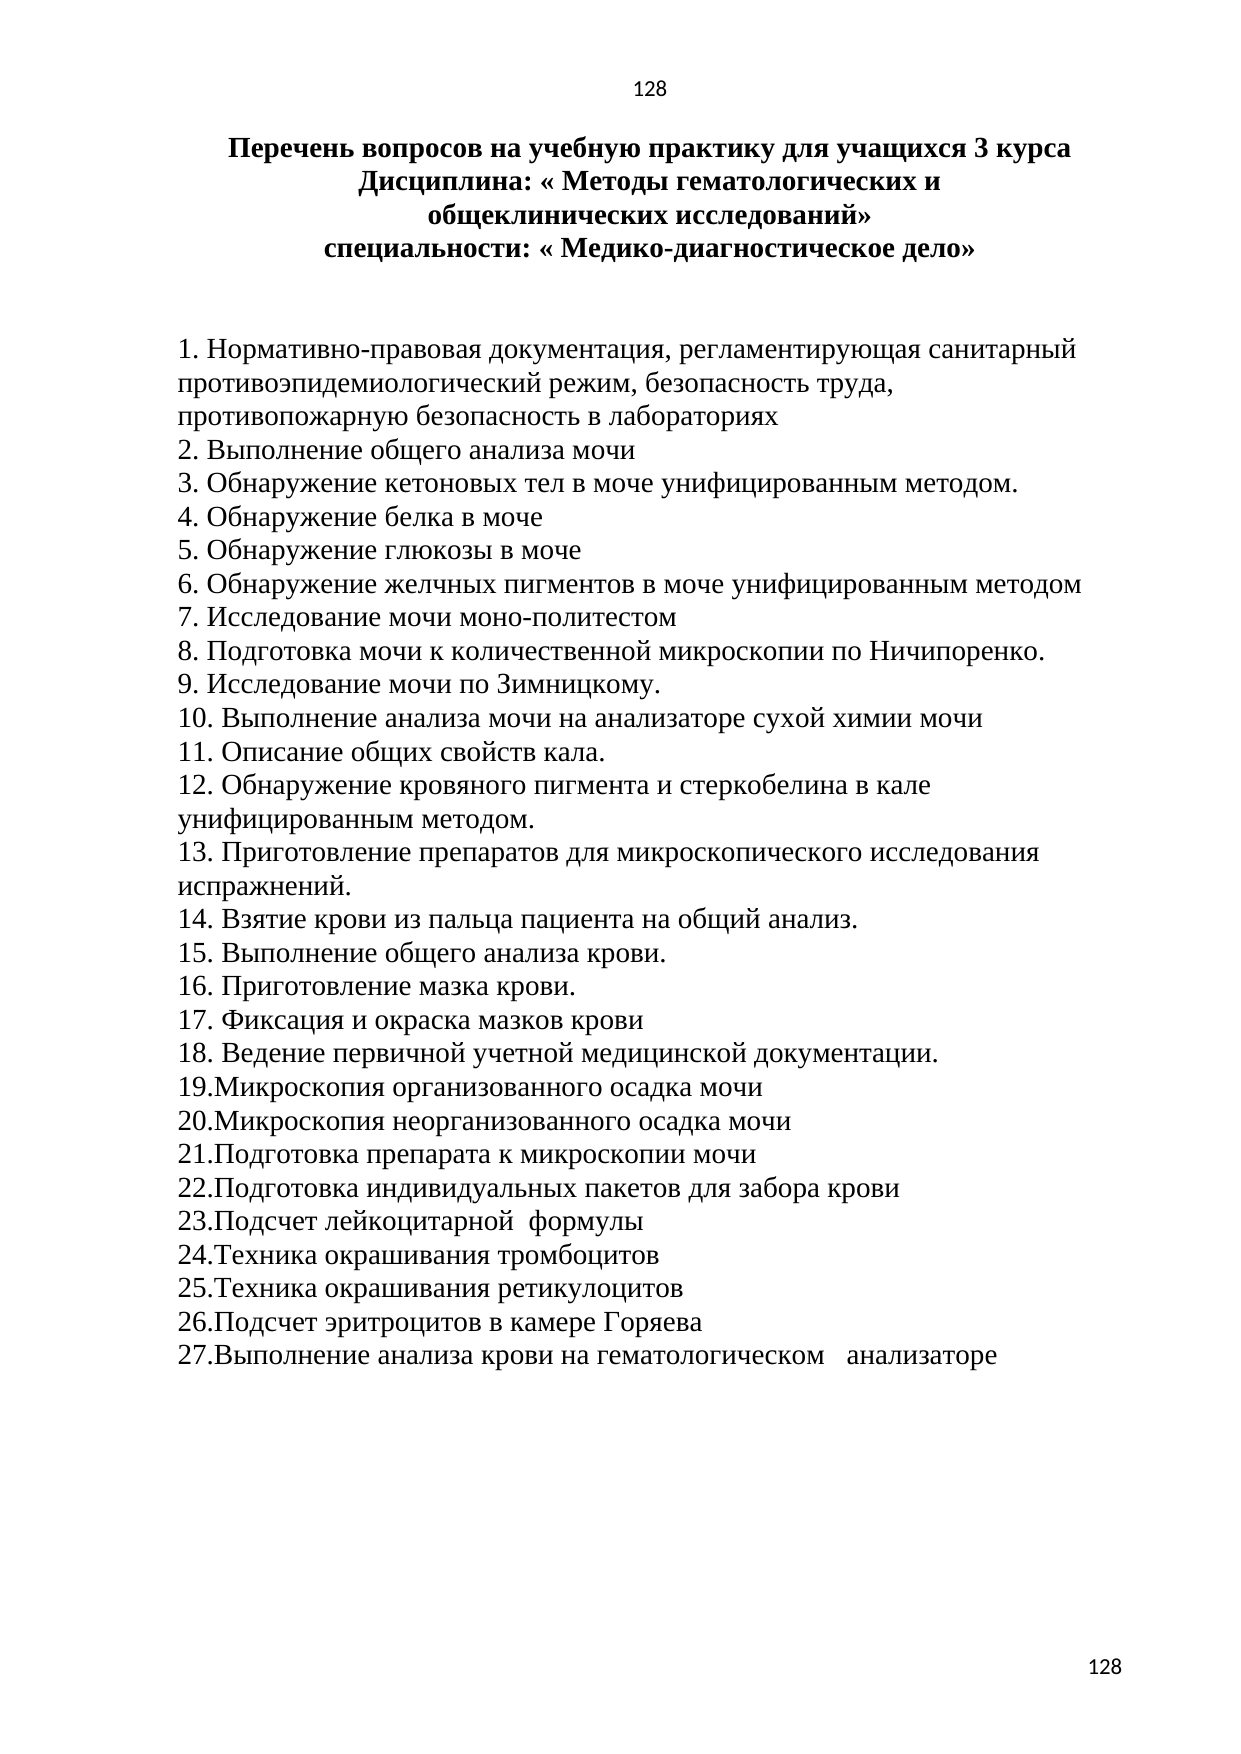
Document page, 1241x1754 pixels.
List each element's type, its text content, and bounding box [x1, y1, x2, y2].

text 16. Приготовление мазка крови. [177, 968, 1122, 1002]
text 23.Подсчет лейкоцитарной формулы [177, 1203, 1122, 1237]
text 5. Обнаружение глюкозы в моче [177, 532, 1122, 566]
text специальности: « Медико-диагностическое дело» [177, 231, 1122, 264]
text 25.Техника окрашивания ретикулоцитов [177, 1270, 1122, 1304]
text 27.Выполнение анализа крови на гематологическом анализаторе [177, 1337, 1122, 1371]
text 10. Выполнение анализа мочи на анализаторе сухой химии мочи [177, 700, 1122, 734]
text 14. Взятие крови из пальца пациента на общий анализ. [177, 901, 1122, 935]
text 26.Подсчет эритроцитов в камере Горяева [177, 1304, 1122, 1337]
text 19.Микроскопия организованного осадка мочи [177, 1069, 1122, 1103]
text 4. Обнаружение белка в моче [177, 499, 1122, 532]
text 20.Микроскопия неорганизованного осадка мочи [177, 1103, 1122, 1136]
text Перечень вопросов на учебную практику для учащихся 3 курса Дисциплина: « Методы гематологических и [177, 130, 1122, 197]
text 8. Подготовка мочи к количественной микроскопии по Ничипоренко. [177, 633, 1122, 667]
text 11. Описание общих свойств кала. [177, 734, 1122, 767]
text 3. Обнаружение кетоновых тел в моче унифицированным методом. [177, 465, 1122, 499]
text 9. Исследование мочи по Зимницкому. [177, 667, 1122, 700]
text 12. Обнаружение кровяного пигмента и стеркобелина в кале унифицированным методом. [177, 767, 1122, 834]
text общеклинических исследований» [177, 197, 1122, 231]
text 24.Техника окрашивания тромбоцитов [177, 1237, 1122, 1270]
text 6. Обнаружение желчных пигментов в моче унифицированным методом [177, 566, 1122, 599]
text 7. Исследование мочи моно-политестом [177, 599, 1122, 633]
text 17. Фиксация и окраска мазков крови [177, 1002, 1122, 1036]
text 22.Подготовка индивидуальных пакетов для забора крови [177, 1170, 1122, 1203]
text 15. Выполнение общего анализа крови. [177, 935, 1122, 968]
text 13. Приготовление препаратов для микроскопического исследования испражнений. [177, 834, 1122, 901]
text 1. Нормативно-правовая документация, регламентирующая санитарный противоэпидемиологический режим, безопасность труда, противопожарную безопасность в лабораториях [177, 331, 1122, 432]
text 2. Выполнение общего анализа мочи [177, 432, 1122, 465]
text 21.Подготовка препарата к микроскопии мочи [177, 1136, 1122, 1170]
text 18. Ведение первичной учетной медицинской документации. [177, 1036, 1122, 1069]
